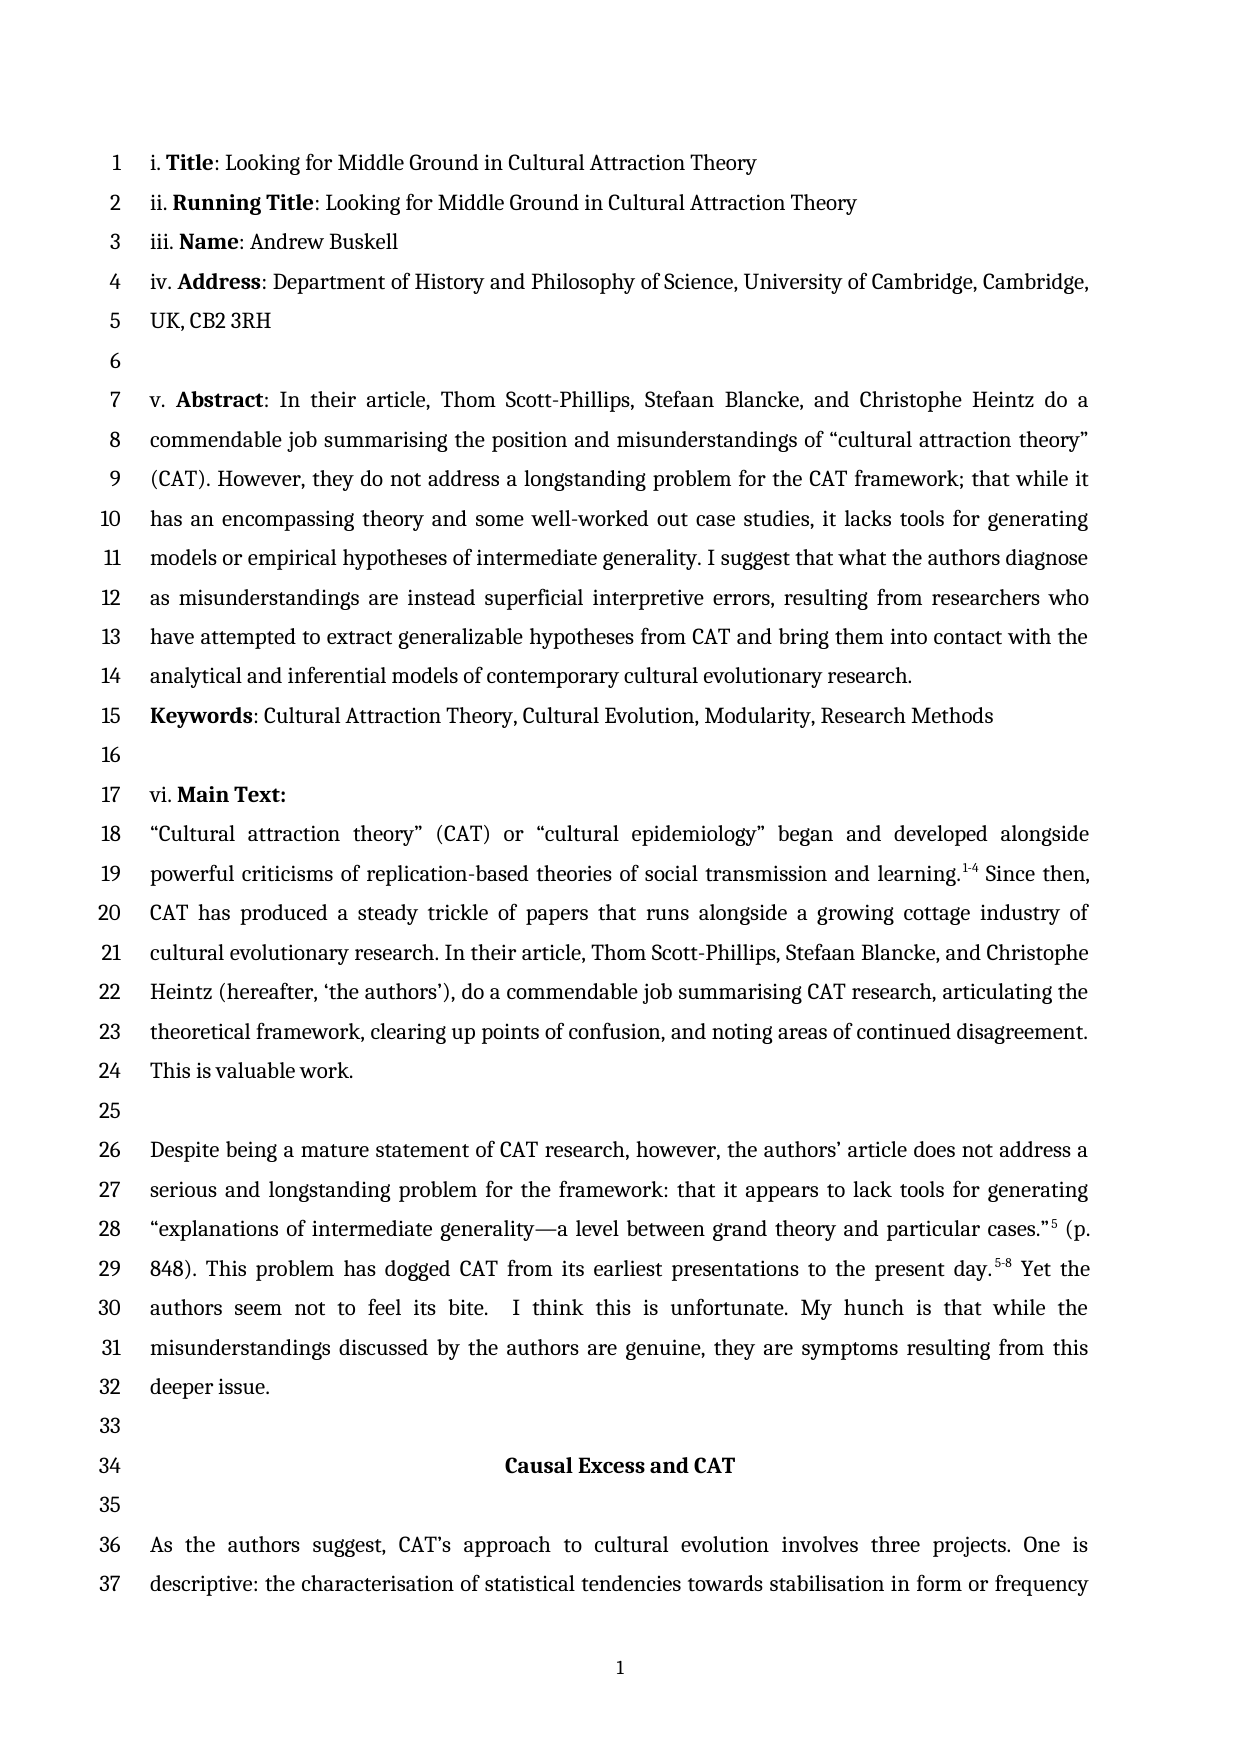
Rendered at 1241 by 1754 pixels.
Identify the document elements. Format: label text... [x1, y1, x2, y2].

text Despite being a mature statement of CAT research, however, the authors’ article does not address a serious and longstanding problem for the framework: that it appears to lack tools for generating “explanations of intermediate generality—a level between grand theory and particular cases.”5 (p. 848). This problem has dogged CAT from its earliest presentations to the present day.5-8 Yet the authors seem not to feel its bite. I think this is unfortunate. My hunch is that while the misunderstandings discussed by the authors are genuine, they are symptoms resulting from this deeper issue. [150, 1137, 1090, 1400]
text i. Title: Looking for Middle Ground in Cultural Attraction Theory [150, 150, 1090, 176]
text Keywords: Cultural Attraction Theory, Cultural Evolution, Modularity, Research Methods [150, 703, 1090, 729]
text iv. Address: Department of History and Philosophy of Science, University of Cambridge, Cambridge, UK, CB2 3RH [150, 268, 1090, 334]
text ii. Running Title: Looking for Middle Ground in Cultural Attraction Theory [150, 189, 1090, 216]
text v. Abstract: In their article, Thom Scott-Phillips, Stefaan Blancke, and Christophe Heintz do a commendable job summarising the position and misunderstandings of “cultural attraction theory” (CAT). However, they do not address a longstanding problem for the CAT framework; that while it has an encompassing theory and some well-worked out case studies, it lacks tools for generating models or empirical hypotheses of intermediate generality. I suggest that what the authors diagnose as misunderstandings are instead superficial interpretive errors, resulting from researchers who have attempted to extract generalizable hypotheses from CAT and bring them into contact with the analytical and inferential models of contemporary cultural evolutionary research. [150, 387, 1090, 689]
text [150, 1532, 1090, 1598]
text vi. Main Text: [150, 782, 1090, 808]
text “Cultural attraction theory” (CAT) or “cultural epidemiology” began and developed alongside powerful criticisms of replication-based theories of social transmission and learning.1-4 Since then, CAT has produced a steady trickle of papers that runs alongside a growing cottage industry of cultural evolutionary research. In their article, Thom Scott-Phillips, Stefaan Blancke, and Christophe Heintz (hereafter, ‘the authors’), do a commendable job summarising CAT research, articulating the theoretical framework, clearing up points of confusion, and noting areas of continued disagreement. This is valuable work. [150, 821, 1090, 1084]
text Causal Excess and CAT [150, 1453, 1090, 1479]
text iii. Name: Andrew Buskell [150, 229, 1090, 255]
